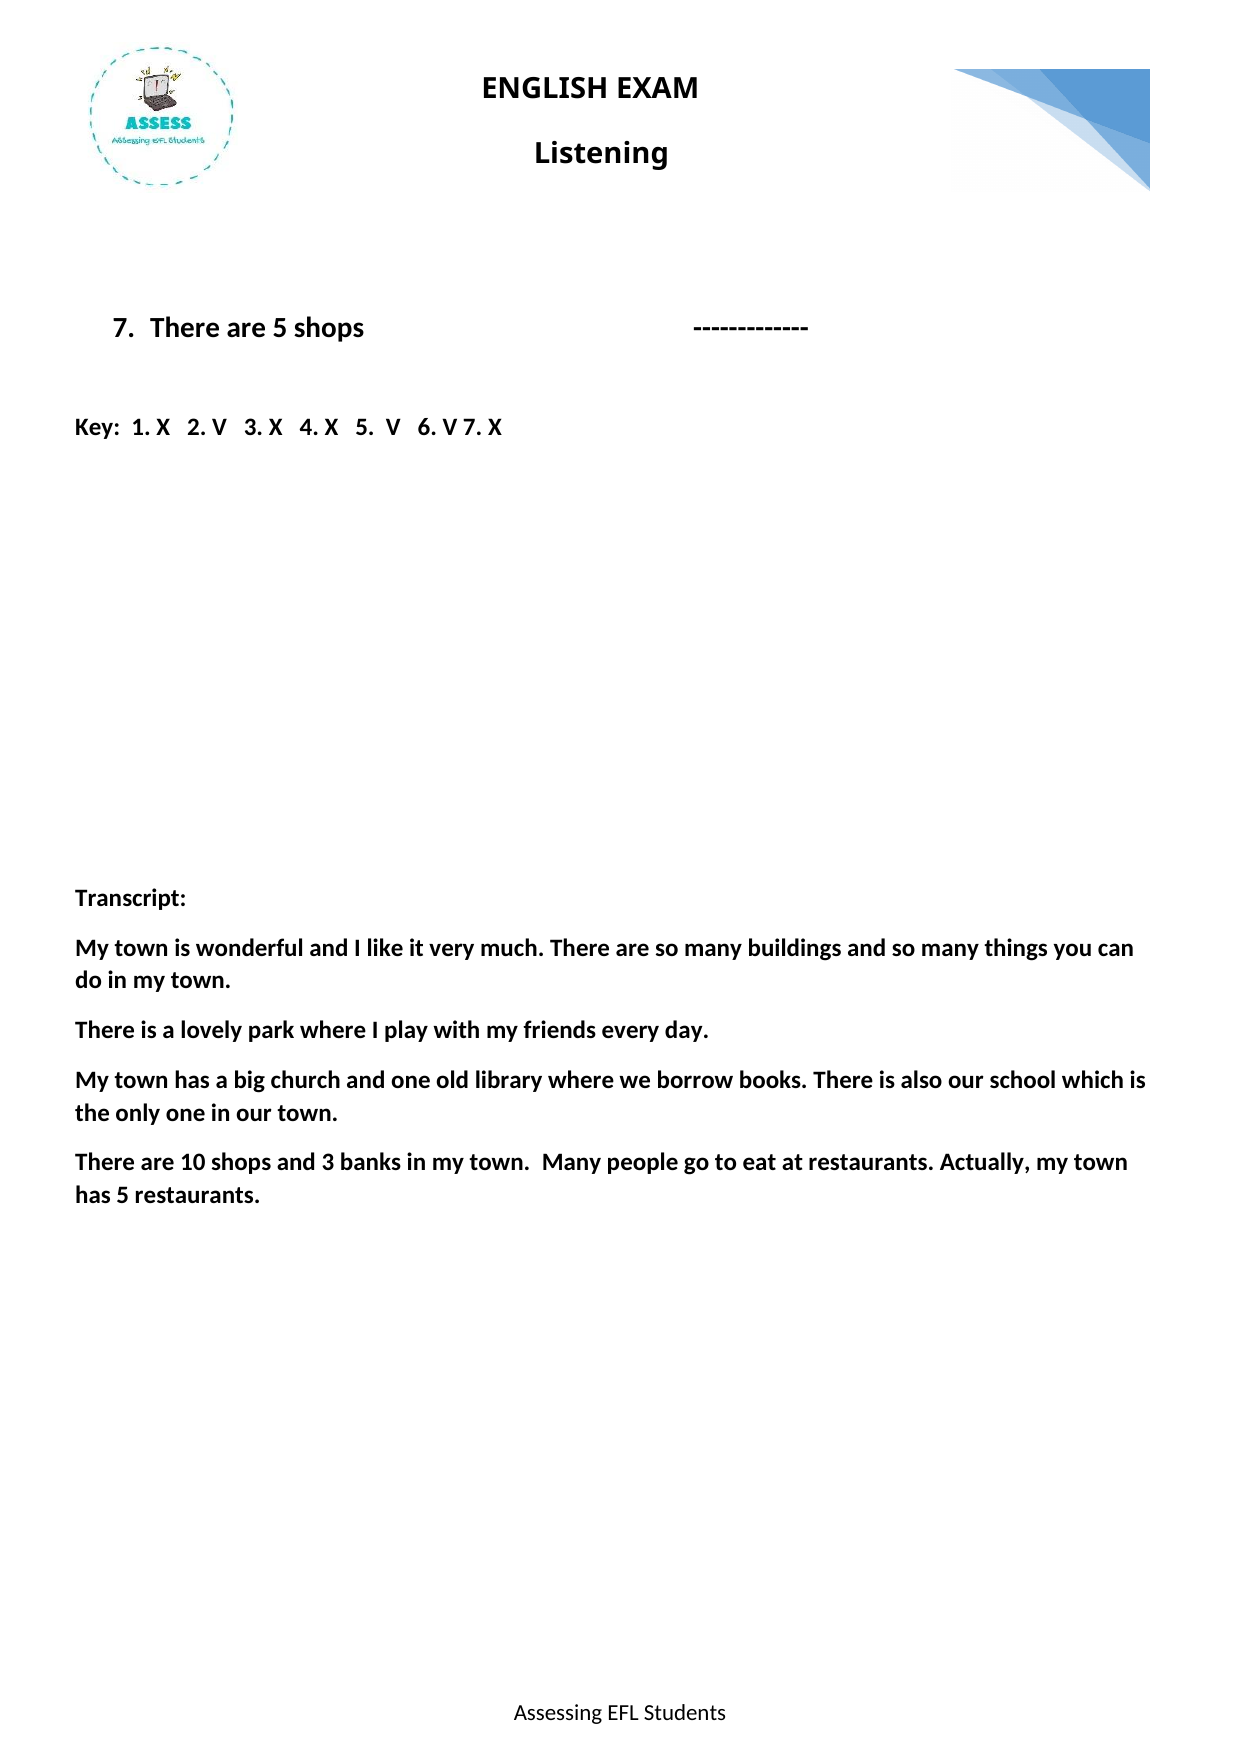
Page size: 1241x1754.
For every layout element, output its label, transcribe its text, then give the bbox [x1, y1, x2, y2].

picture [951, 69, 1150, 192]
picture [87, 42, 238, 193]
text Key: 1. X 2. V 3. X 4. X 5. V 6. V 7. X [75, 411, 1164, 441]
text There are 10 shops and 3 banks in my town. Many people go to eat at restaurants. Actually, my town has 5 restaurants. [75, 1146, 1164, 1210]
text My town has a big church and one old library where we borrow books. There is also our school which is the only one in our town. [75, 1064, 1164, 1127]
text There is a lovely park where I play with my friends every day. [75, 1014, 1164, 1045]
text Transcript: [75, 882, 1164, 913]
list There are 5 shops ------------- [112, 309, 1164, 344]
text My town is wonderful and I like it very much. There are so many buildings and so many things you can do in my town. [75, 932, 1164, 995]
